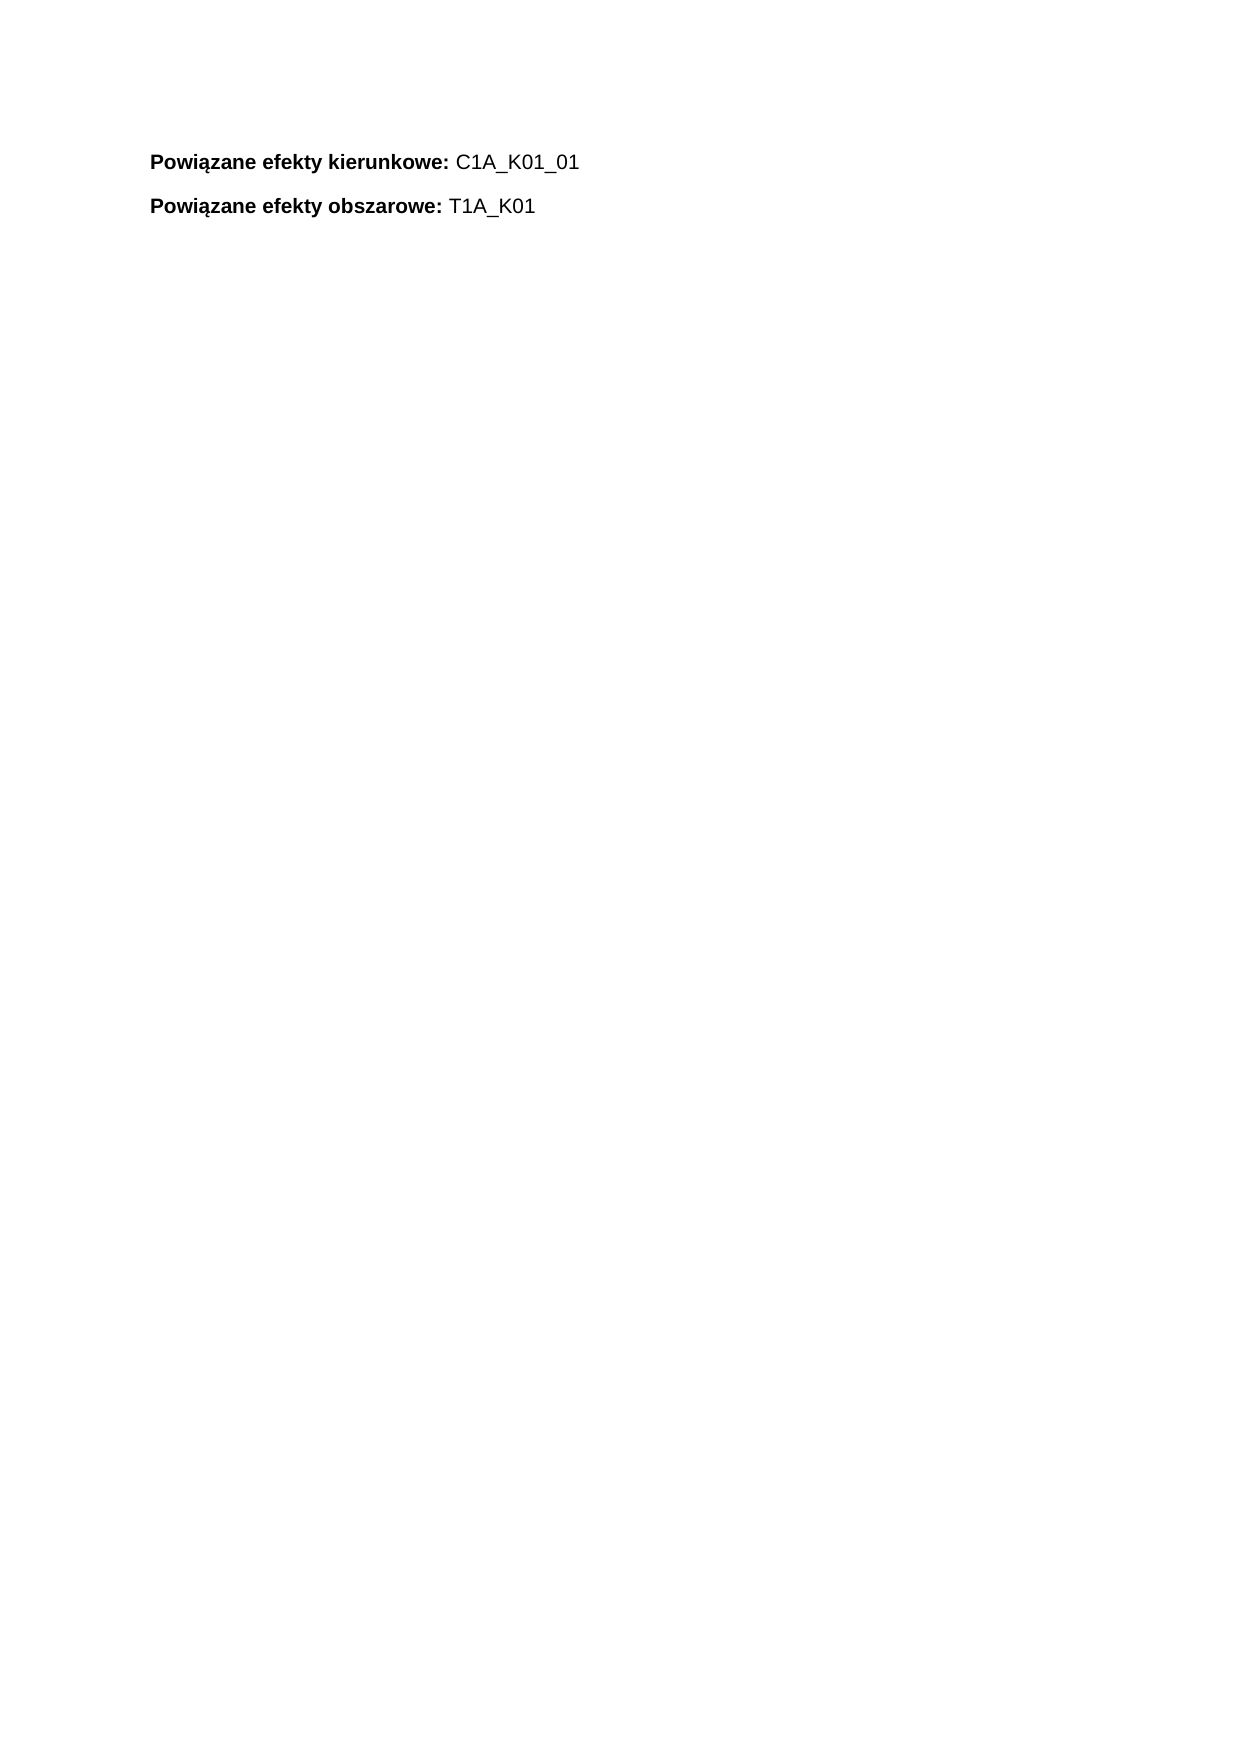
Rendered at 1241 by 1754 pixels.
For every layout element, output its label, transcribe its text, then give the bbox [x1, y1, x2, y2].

text Powiązane efekty kierunkowe: C1A_K01_01 [150, 150, 1090, 174]
text Powiązane efekty obszarowe: T1A_K01 [150, 194, 1090, 218]
